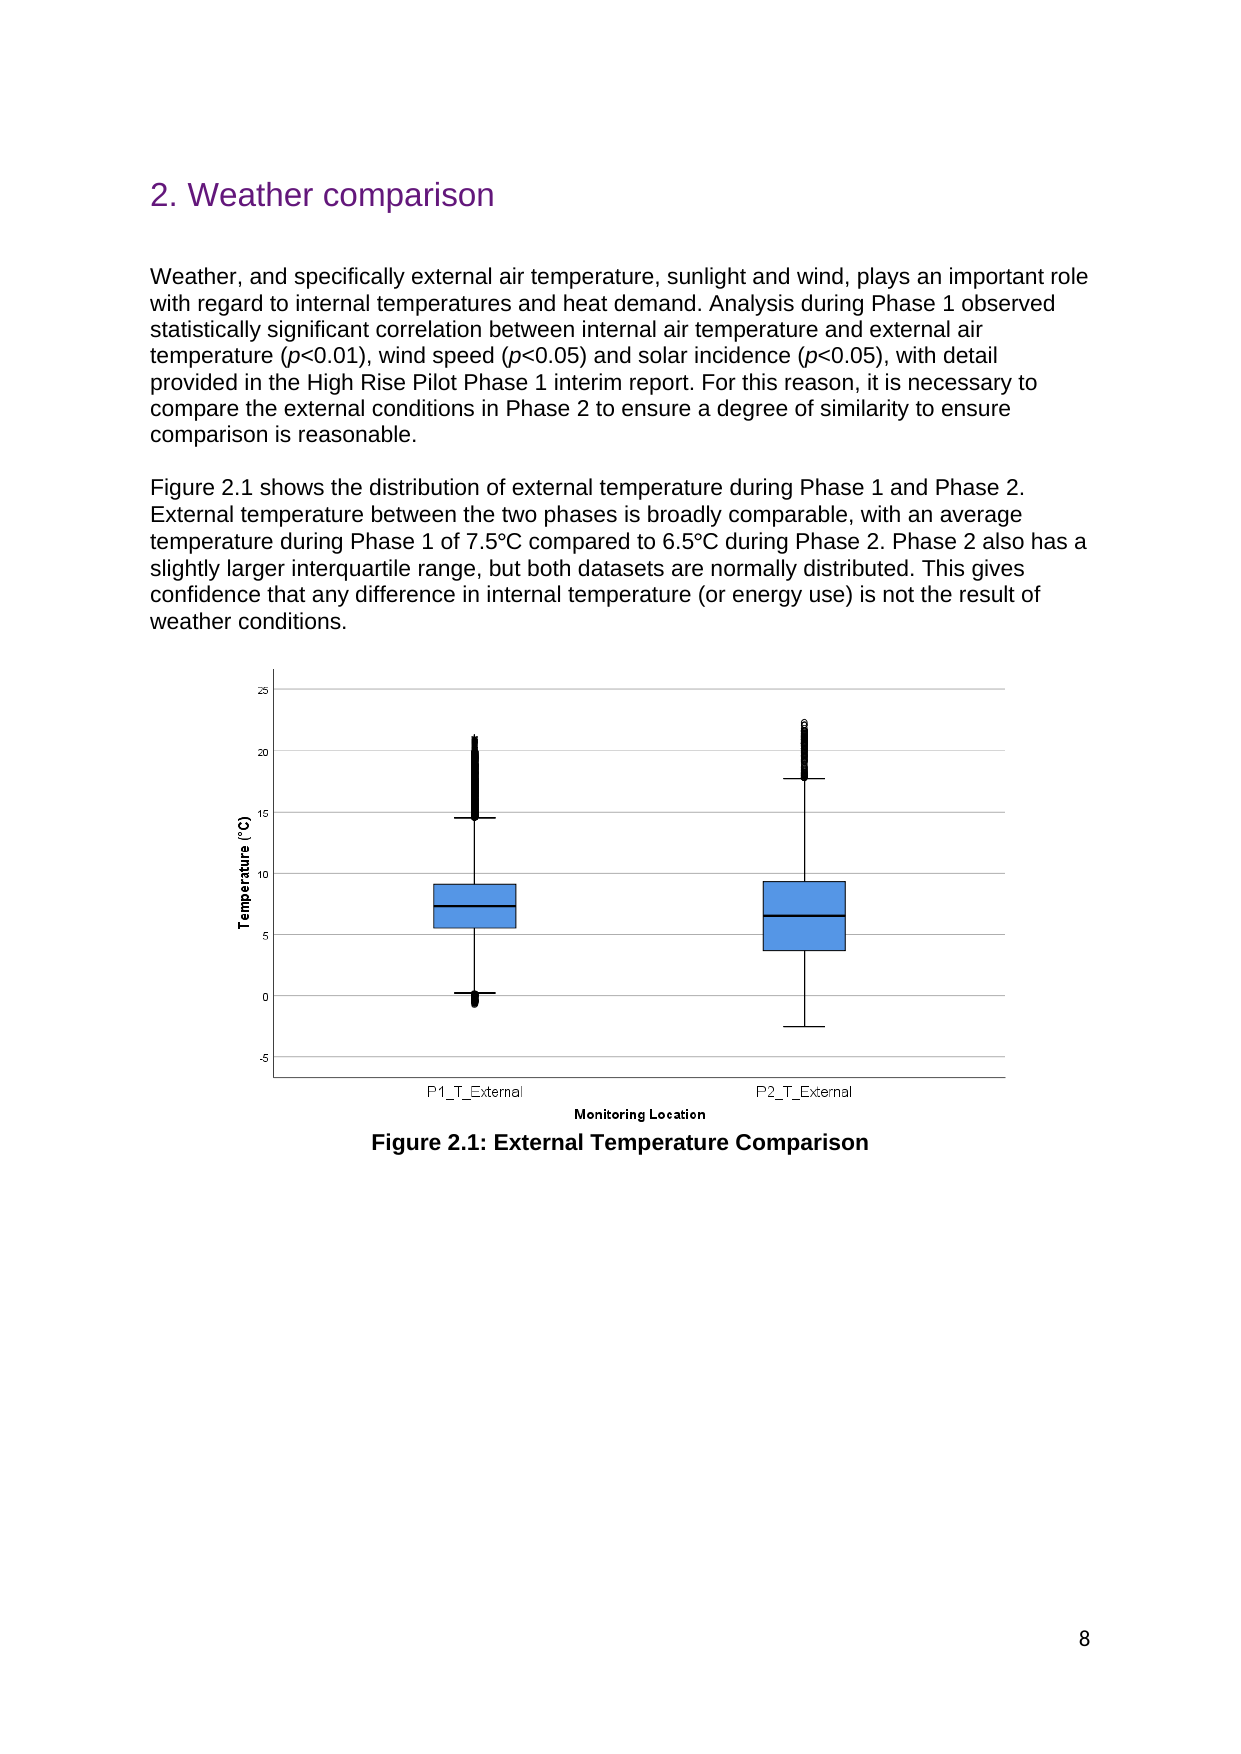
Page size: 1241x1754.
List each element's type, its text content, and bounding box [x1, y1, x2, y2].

subtitle Weather comparison [150, 175, 1090, 213]
text Weather, and specifically external air temperature, sunlight and wind, plays an important role with regard to internal temperatures and heat demand. Analysis during Phase 1 observed statistically significant correlation between internal air temperature and external air temperature (p<0.01), wind speed (p<0.05) and solar incidence (p<0.05), with detail provided in the High Rise Pilot Phase 1 interim report. For this reason, it is necessary to compare the external conditions in Phase 2 to ensure a degree of similarity to ensure comparison is reasonable. [150, 263, 1090, 448]
text Figure 2.1 shows the distribution of external temperature during Phase 1 and Phase 2. External temperature between the two phases is broadly comparable, with an average temperature during Phase 1 of 7.5°C compared to 6.5°C during Phase 2. Phase 2 also has a slightly larger interquartile range, but both datasets are normally distributed. This gives confidence that any difference in internal temperature (or energy use) is not the result of weather conditions. [150, 474, 1090, 634]
text Figure 2.1: External Temperature Comparison [150, 1129, 1090, 1155]
picture [225, 662, 1015, 1129]
